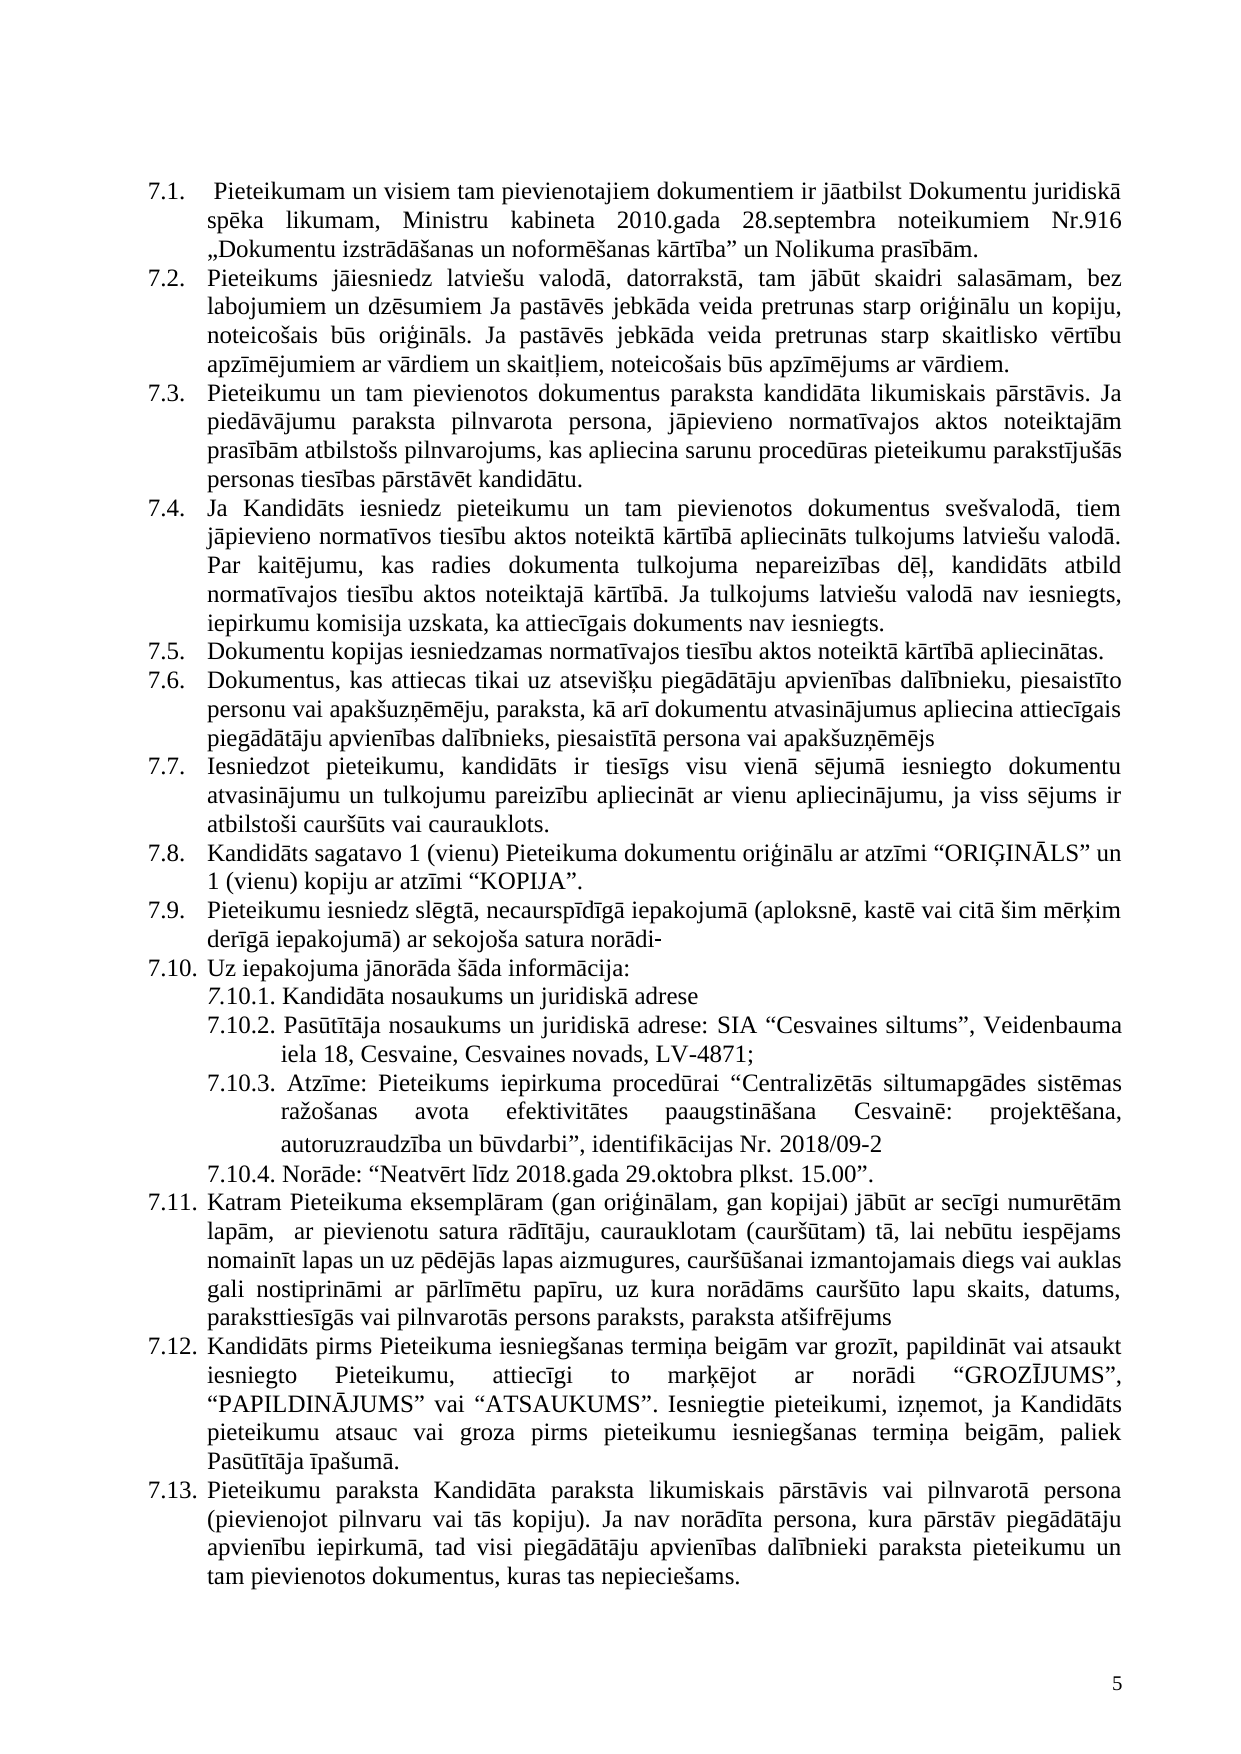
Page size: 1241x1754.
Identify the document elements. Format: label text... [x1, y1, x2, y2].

list Dokumentus, kas attiecas tikai uz atsevišķu piegādātāju apvienības dalībnieku, piesaistīto personu vai apakšuzņēmēju, paraksta, kā arī dokumentu atvasinājumus apliecina attiecīgais piegādātāju apvienības dalībnieks, piesaistītā persona vai apakšuzņēmējs [148, 665, 1122, 751]
list Uz iepakojuma jānorāda šāda informācija: [148, 953, 1122, 981]
list Kandidāts pirms Pieteikuma iesniegšanas termiņa beigām var grozīt, papildināt vai atsaukt iesniegto Pieteikumu, attiecīgi to marķējot ar norādi “GROZĪJUMS”, “PAPILDINĀJUMS” vai “ATSAUKUMS”. Iesniegtie pieteikumi, izņemot, ja Kandidāts pieteikumu atsauc vai groza pirms pieteikumu iesniegšanas termiņa beigām, paliek Pasūtītāja īpašumā. [148, 1331, 1122, 1475]
list 7.10.2. Pasūtītāja nosaukums un juridiskā adrese: SIA “Cesvaines siltums”, Veidenbauma iela 18, Cesvaine, Cesvaines novads, LV-4871; [207, 1010, 1122, 1068]
list Pieteikums jāiesniedz latviešu valodā, datorrakstā, tam jābūt skaidri salasāmam, bez labojumiem un dzēsumiem Ja pastāvēs jebkāda veida pretrunas starp oriģinālu un kopiju, noteicošais būs oriģināls. Ja pastāvēs jebkāda veida pretrunas starp skaitlisko vērtību apzīmējumiem ar vārdiem un skaitļiem, noteicošais būs apzīmējums ar vārdiem. [148, 263, 1122, 378]
list Pieteikumam un visiem tam pievienotajiem dokumentiem ir jāatbilst Dokumentu juridiskā spēka likumam, Ministru kabineta 2010.gada 28.septembra noteikumiem Nr.916 „Dokumentu izstrādāšanas un noformēšanas kārtība” un Nolikuma prasībām. [148, 176, 1122, 263]
list Pieteikumu paraksta Kandidāta paraksta likumiskais pārstāvis vai pilnvarotā persona (pievienojot pilnvaru vai tās kopiju). Ja nav norādīta persona, kura pārstāv piegādātāju apvienību iepirkumā, tad visi piegādātāju apvienības dalībnieki paraksta pieteikumu un tam pievienotos dokumentus, kuras tas nepieciešams. [148, 1475, 1122, 1590]
list 7.10.3. Atzīme: Pieteikums iepirkuma procedūrai “Centralizētās siltumapgādes sistēmas ražošanas avota efektivitātes paaugstināšana Cesvainē: projektēšana, autoruzraudzība un būvdarbi”, identifikācijas Nr. 2018/09-2 [207, 1068, 1122, 1159]
list Kandidāts sagatavo 1 (vienu) Pieteikuma dokumentu oriģinālu ar atzīmi “ORIĢINĀLS” un 1 (vienu) kopiju ar atzīmi “KOPIJA”. [148, 838, 1122, 895]
list Pieteikumu un tam pievienotos dokumentus paraksta kandidāta likumiskais pārstāvis. Ja piedāvājumu paraksta pilnvarota persona, jāpievieno normatīvajos aktos noteiktajām prasībām atbilstošs pilnvarojums, kas apliecina sarunu procedūras pieteikumu parakstījušās personas tiesības pārstāvēt kandidātu. [148, 378, 1122, 493]
list Pieteikumu iesniedz slēgtā, necaurspīdīgā iepakojumā (aploksnē, kastē vai citā šim mērķim derīgā iepakojumā) ar sekojoša satura norādi [148, 895, 1122, 953]
list Iesniedzot pieteikumu, kandidāts ir tiesīgs visu vienā sējumā iesniegto dokumentu atvasinājumu un tulkojumu pareizību apliecināt ar vienu apliecinājumu, ja viss sējums ir atbilstoši cauršūts vai caurauklots. [148, 751, 1122, 838]
list 7.10.4. Norāde: “Neatvērt līdz 2018.gada 29.oktobra plkst. 15.00”. [207, 1159, 1122, 1187]
list 7.10.1. Kandidāta nosaukums un juridiskā adrese [207, 981, 1122, 1010]
list Ja Kandidāts iesniedz pieteikumu un tam pievienotos dokumentus svešvalodā, tiem jāpievieno normatīvos tiesību aktos noteiktā kārtībā apliecināts tulkojums latviešu valodā. Par kaitējumu, kas radies dokumenta tulkojuma nepareizības dēļ, kandidāts atbild normatīvajos tiesību noteiktajā kārtībā. Ja tulkojums latviešu valodā nav iesniegts, iepirkumu komisija uzskata, ka attiecīgais dokuments nav iesniegts. [148, 493, 1122, 636]
list Katram Pieteikuma eksemplāram (gan oriģinālam, gan kopijai) jābūt ar secīgi numurētām lapām, ar pievienotu satura rādītāju, caurauklotam (cauršūtam) tā, lai nebūtu iespējams nomainīt lapas un uz pēdējās lapas aizmugures, cauršūšanai izmantojamais diegs vai auklas gali nostiprināmi ar pārlīmētu papīru, uz kura norādāms cauršūto lapu skaits, datums, paraksttiesīgās vai pilnvarotās persons paraksts, paraksta atšifrējums [148, 1187, 1122, 1331]
list Dokumentu kopijas iesniedzamas normatīvajos tiesību aktos noteiktā kārtībā apliecinātas. [148, 636, 1122, 665]
